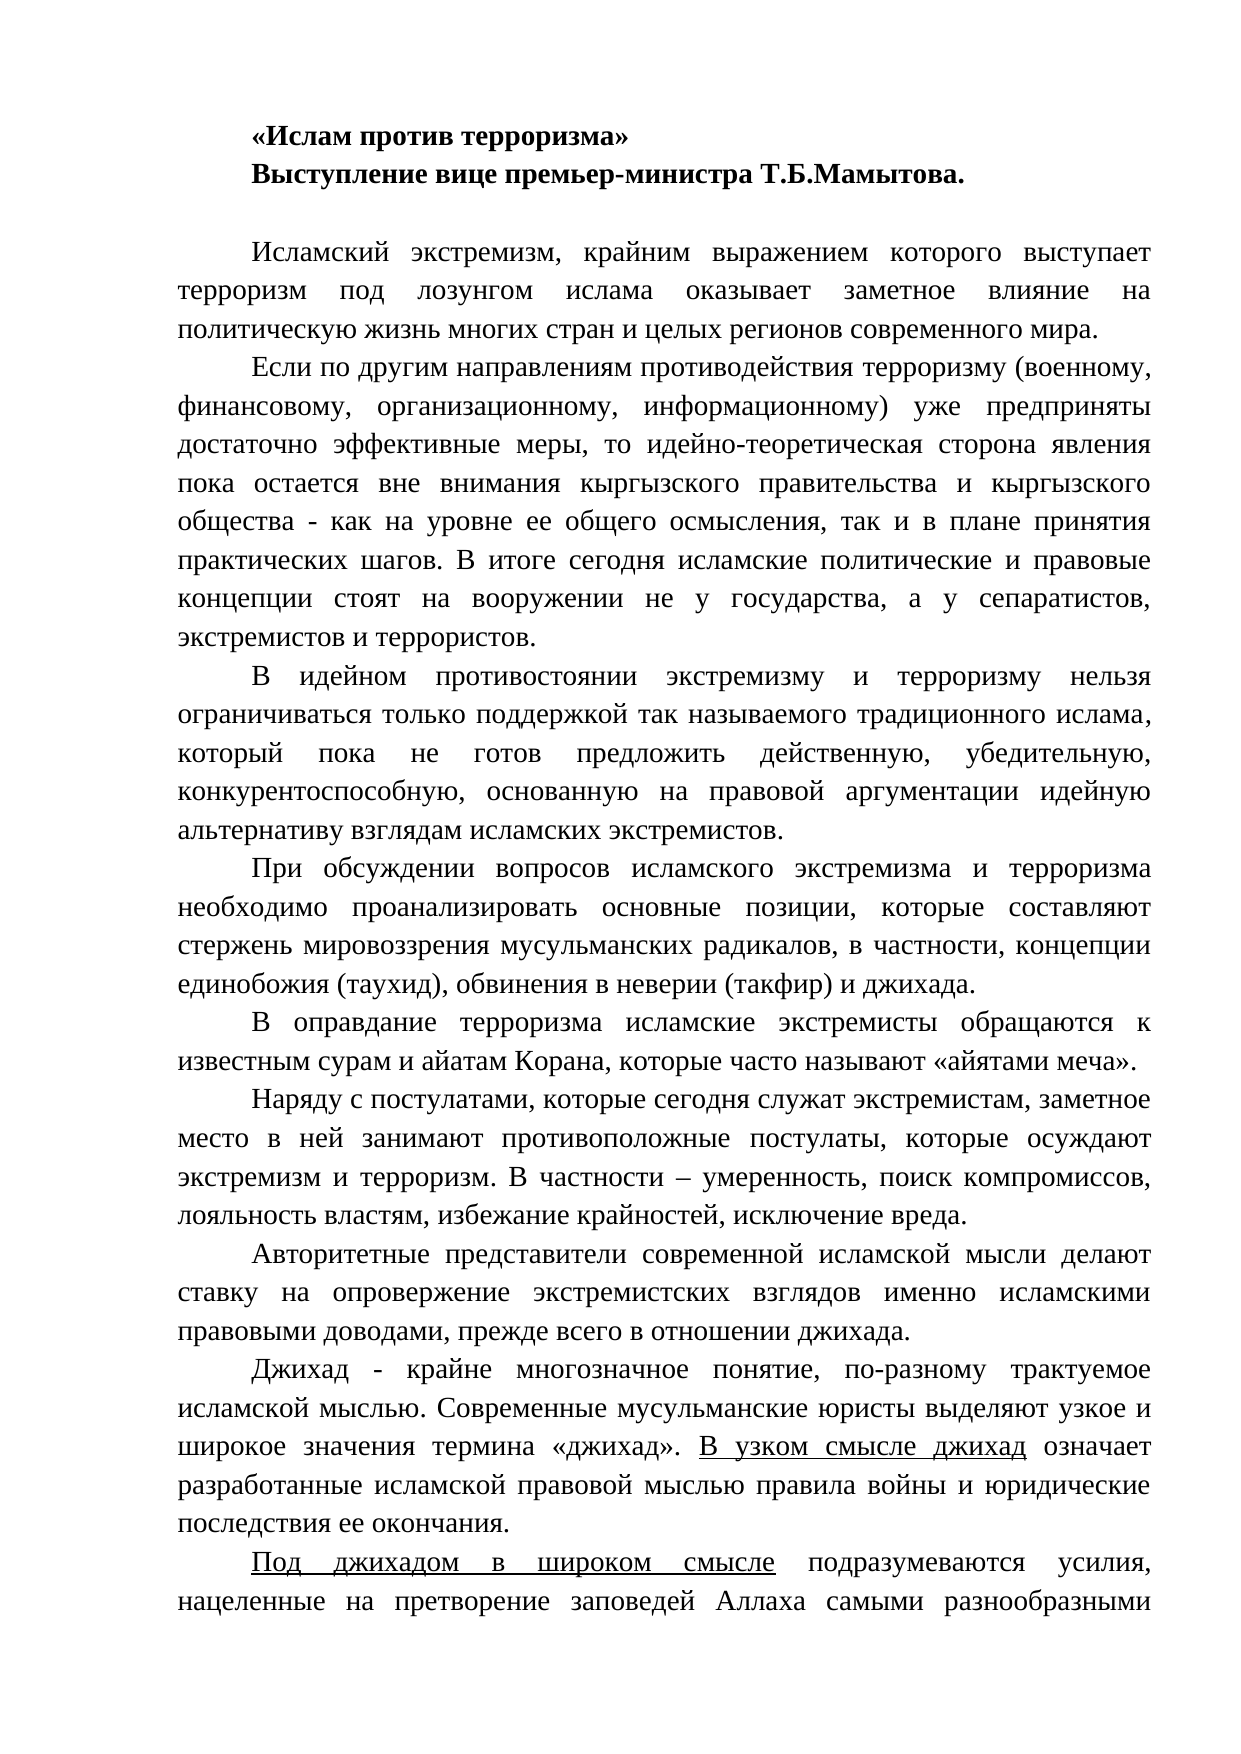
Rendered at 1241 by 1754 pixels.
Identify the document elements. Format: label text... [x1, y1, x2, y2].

text В идейном противостоянии экстремизму и терроризму нельзя ограничиваться только поддержкой так называемого традиционного ислама, который пока не готов предложить действенную, убедительную, конкурентоспособную, основанную на правовой аргументации идейную альтернативу взглядам исламских экстремистов. [177, 658, 1152, 845]
text При обсуждении вопросов исламского экстремизма и терроризма необходимо проанализировать основные позиции, которые составляют стержень мировоззрения мусульманских радикалов, в частности, концепции единобожия (таухид), обвинения в неверии (такфир) и джихада. [177, 850, 1152, 999]
text «Ислам против терроризма» [177, 118, 1152, 152]
text Наряду с постулатами, которые сегодня служат экстремистам, заметное место в ней занимают противоположные постулаты, которые осуждают экстремизм и терроризм. В частности – умеренность, поиск компромиссов, лояльность властям, избежание крайностей, исключение вреда. [177, 1082, 1152, 1231]
text Авторитетные представители современной исламской мысли делают ставку на опровержение экстремистских взглядов именно исламскими правовыми доводами, прежде всего в отношении джихада. [177, 1236, 1152, 1346]
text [177, 1544, 1152, 1616]
text Если по другим направлениям противодействия терроризму (военному, финансовому, организационному, информационному) уже предприняты достаточно эффективные меры, то идейно-теоретическая сторона явления пока остается вне внимания кыргызского правительства и кыргызского общества - как на уровне ее общего осмысления, так и в плане принятия практических шагов. В итоге сегодня исламские политические и правовые концепции стоят на вооружении не у государства, а у сепаратистов, экстремистов и террористов. [177, 349, 1152, 653]
text Выступление вице премьер-министра Т.Б.Мамытова. [177, 157, 1152, 190]
text Джихад - крайне многозначное понятие, по-разному трактуемое исламской мыслью. Современные мусульманские юристы выделяют узкое и широкое значения термина «джихад». В узком смысле джихад означает разработанные исламской правовой мыслью правила войны и юридические последствия ее окончания. [177, 1351, 1152, 1539]
text Исламский экстремизм, крайним выражением которого выступает терроризм под лозунгом ислама оказывает заметное влияние на политическую жизнь многих стран и целых регионов современного мира. [177, 234, 1152, 344]
text В оправдание терроризма исламские экстремисты обращаются к известным сурам и айатам Корана, которые часто называют «айятами меча». [177, 1004, 1152, 1077]
